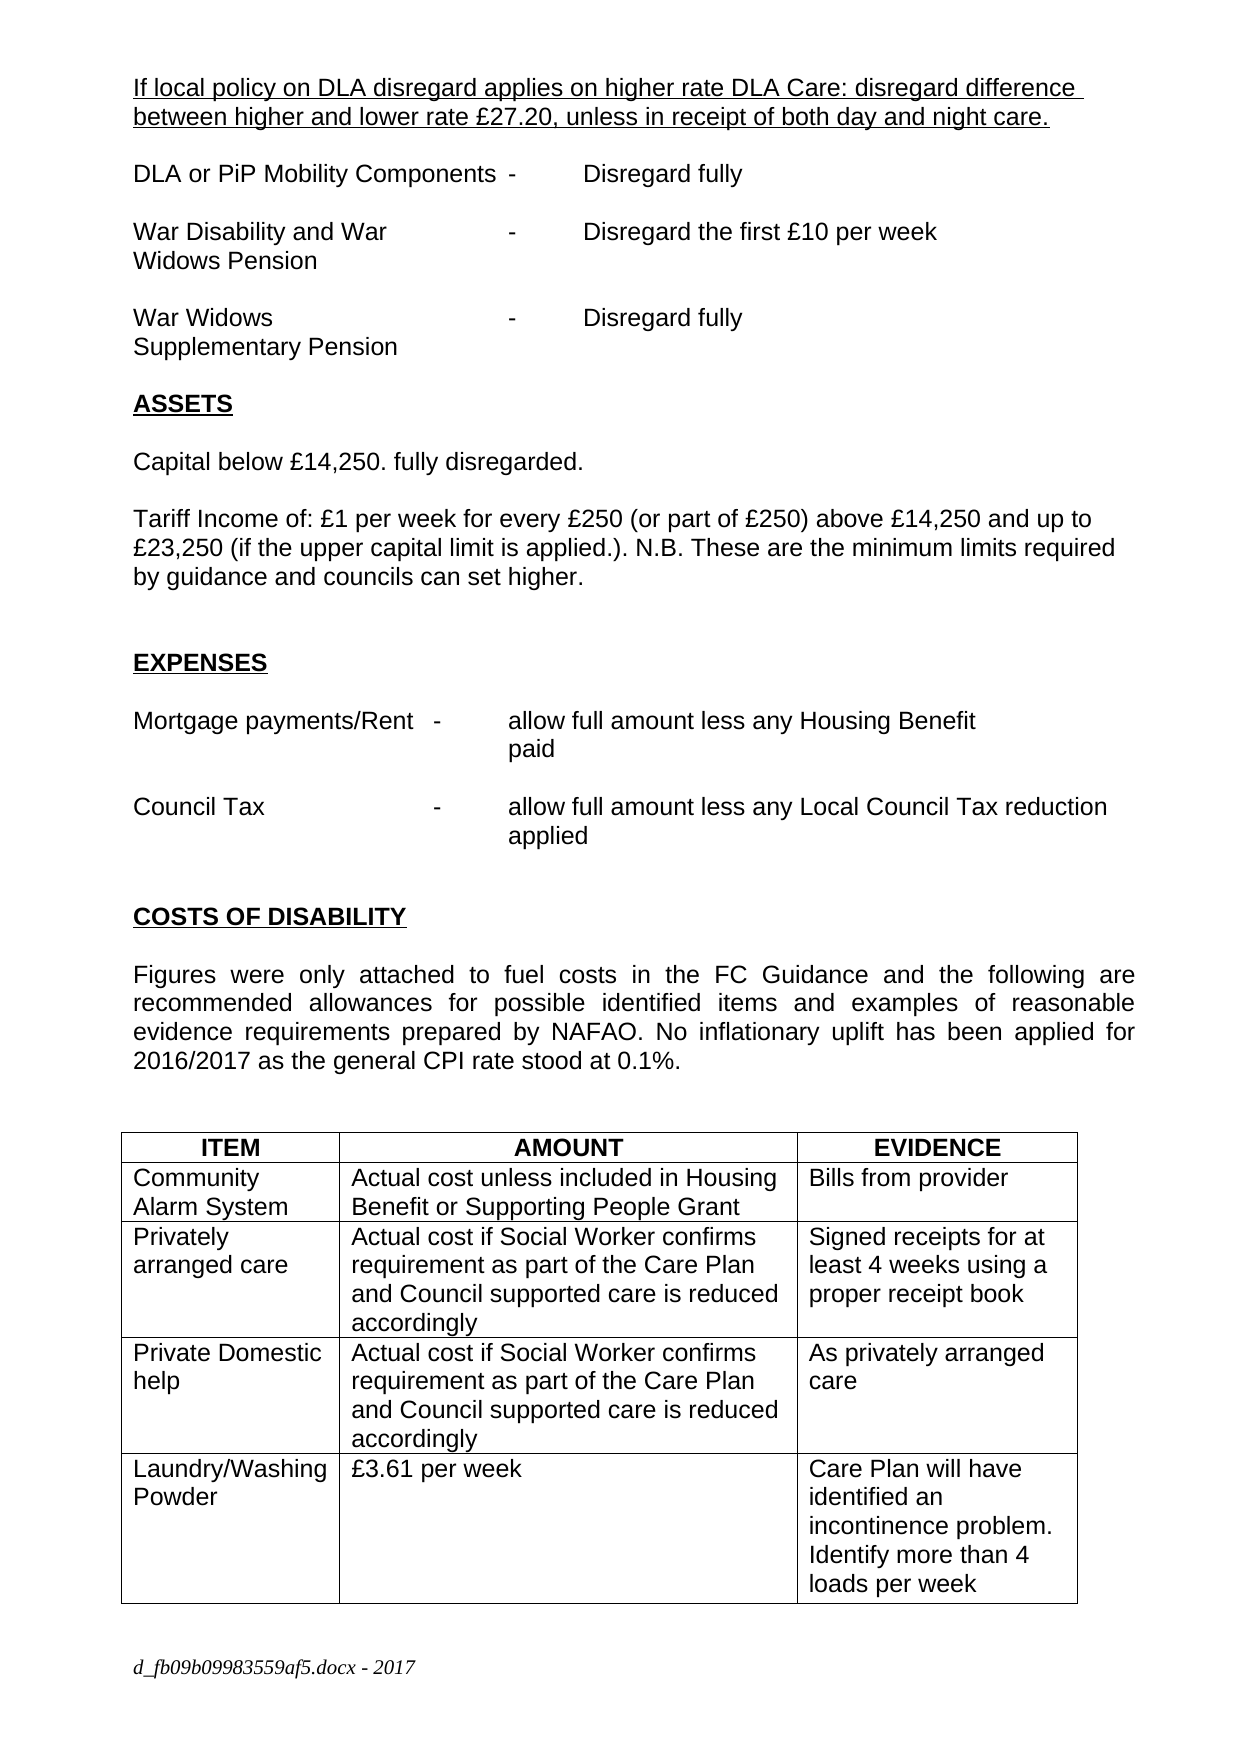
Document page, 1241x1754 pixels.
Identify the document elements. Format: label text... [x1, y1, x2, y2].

subtitle EXPENSES [133, 648, 1137, 677]
table_cell Signed receipts for at least 4 weeks using a proper receipt book [798, 1222, 1077, 1337]
table_cell Actual cost if Social Worker confirms requirement as part of the Care Plan and Council supported care is reduced accordingly [340, 1222, 797, 1337]
table_cell Community Alarm System [122, 1163, 339, 1221]
text Widows Pension [133, 246, 1137, 274]
table_cell As privately arranged care [798, 1338, 1077, 1453]
text Council Tax - allow full amount less any Local Council Tax reduction [133, 792, 1137, 821]
text applied [433, 821, 1137, 878]
table_header AMOUNT [340, 1133, 797, 1162]
subtitle COSTS OF DISABILITY [133, 902, 1137, 931]
text War Disability and War - Disregard the first £10 per week [133, 217, 1137, 246]
table_header ITEM [122, 1133, 339, 1162]
table_cell Actual cost if Social Worker confirms requirement as part of the Care Plan and Council supported care is reduced accordingly [340, 1338, 797, 1453]
text War Widows - Disregard fully [133, 303, 1137, 332]
text Tariff Income of: £1 per week for every £250 (or part of £250) above £14,250 and up to £23,250 (if the upper capital limit is applied.). N.B. These are the minimum limits required by guidance and councils can set higher. [133, 504, 1137, 591]
text Capital below £14,250. fully disregarded. [133, 447, 1137, 476]
subtitle ASSETS [133, 389, 1137, 418]
table_cell Care Plan will have identified an incontinence problem. Identify more than 4 loads per week [798, 1454, 1077, 1603]
table_cell £3.61 per week [340, 1454, 797, 1603]
text paid [133, 734, 1137, 763]
table_header EVIDENCE [798, 1133, 1077, 1162]
text Supplementary Pension [133, 332, 1137, 361]
table_cell Privately arranged care [122, 1222, 339, 1337]
table_cell Bills from provider [798, 1163, 1077, 1221]
text If local policy on DLA disregard applies on higher rate DLA Care: disregard difference between higher and lower rate £27.20, unless in receipt of both day and night care. [133, 73, 1137, 131]
text Mortgage payments/Rent - allow full amount less any Housing Benefit [133, 706, 1137, 734]
table_cell Actual cost unless included in Housing Benefit or Supporting People Grant [340, 1163, 797, 1221]
text Figures were only attached to fuel costs in the FC Guidance and the following are recommended allowances for possible identified items and examples of reasonable evidence requirements prepared by NAFAO. No inflationary uplift has been applied for 2016/2017 as the general CPI rate stood at 0.1%. [133, 960, 1137, 1075]
table_cell Laundry/Washing Powder [122, 1454, 339, 1603]
table_cell Private Domestic help [122, 1338, 339, 1453]
text DLA or PiP Mobility Components - Disregard fully [133, 159, 1137, 188]
